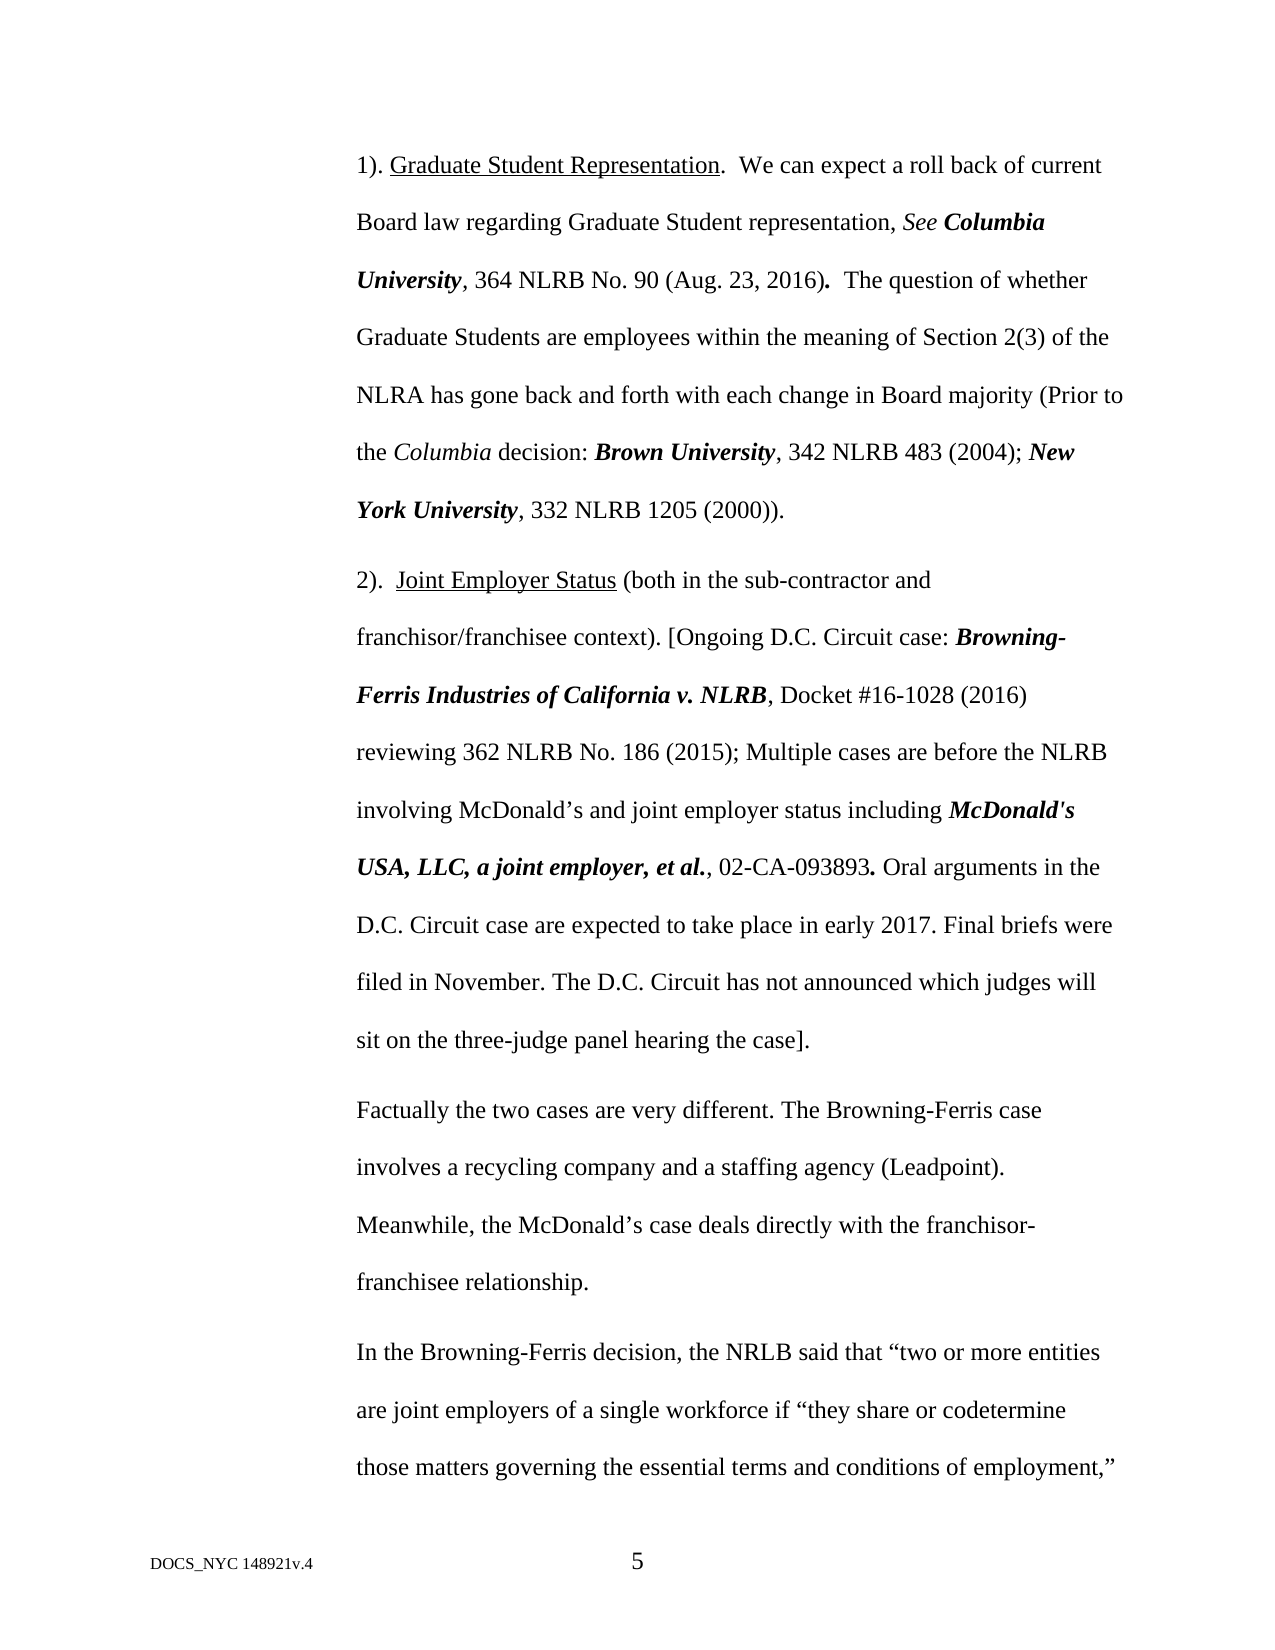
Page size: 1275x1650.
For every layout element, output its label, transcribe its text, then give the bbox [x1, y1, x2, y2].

text 1). Graduate Student Representation. We can expect a roll back of current Board law regarding Graduate Student representation, See Columbia University, 364 NLRB No. 90 (Aug. 23, 2016). The question of whether Graduate Students are employees within the meaning of Section 2(3) of the NLRA has gone back and forth with each change in Board majority (Prior to the Columbia decision: Brown University, 342 NLRB 483 (2004); New York University, 332 NLRB 1205 (2000)). [356, 150, 1125, 524]
text Factually the two cases are very different. The Browning-Ferris case involves a recycling company and a staffing agency (Leadpoint). Meanwhile, the McDonald’s case deals directly with the franchisor-franchisee relationship. [356, 1095, 1125, 1296]
text 2). Joint Employer Status (both in the sub-contractor and franchisor/franchisee context). [Ongoing D.C. Circuit case: Browning-Ferris Industries of California v. NLRB, Docket #16-1028 (2016) reviewing 362 NLRB No. 186 (2015); Multiple cases are before the NLRB involving McDonald’s and joint employer status including McDonald's USA, LLC, a joint employer, et al., 02-CA-093893. Oral arguments in the D.C. Circuit case are expected to take place in early 2017. Final briefs were filed in November. The D.C. Circuit has not announced which judges will sit on the three-judge panel hearing the case]. [356, 565, 1125, 1054]
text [356, 1337, 1125, 1481]
